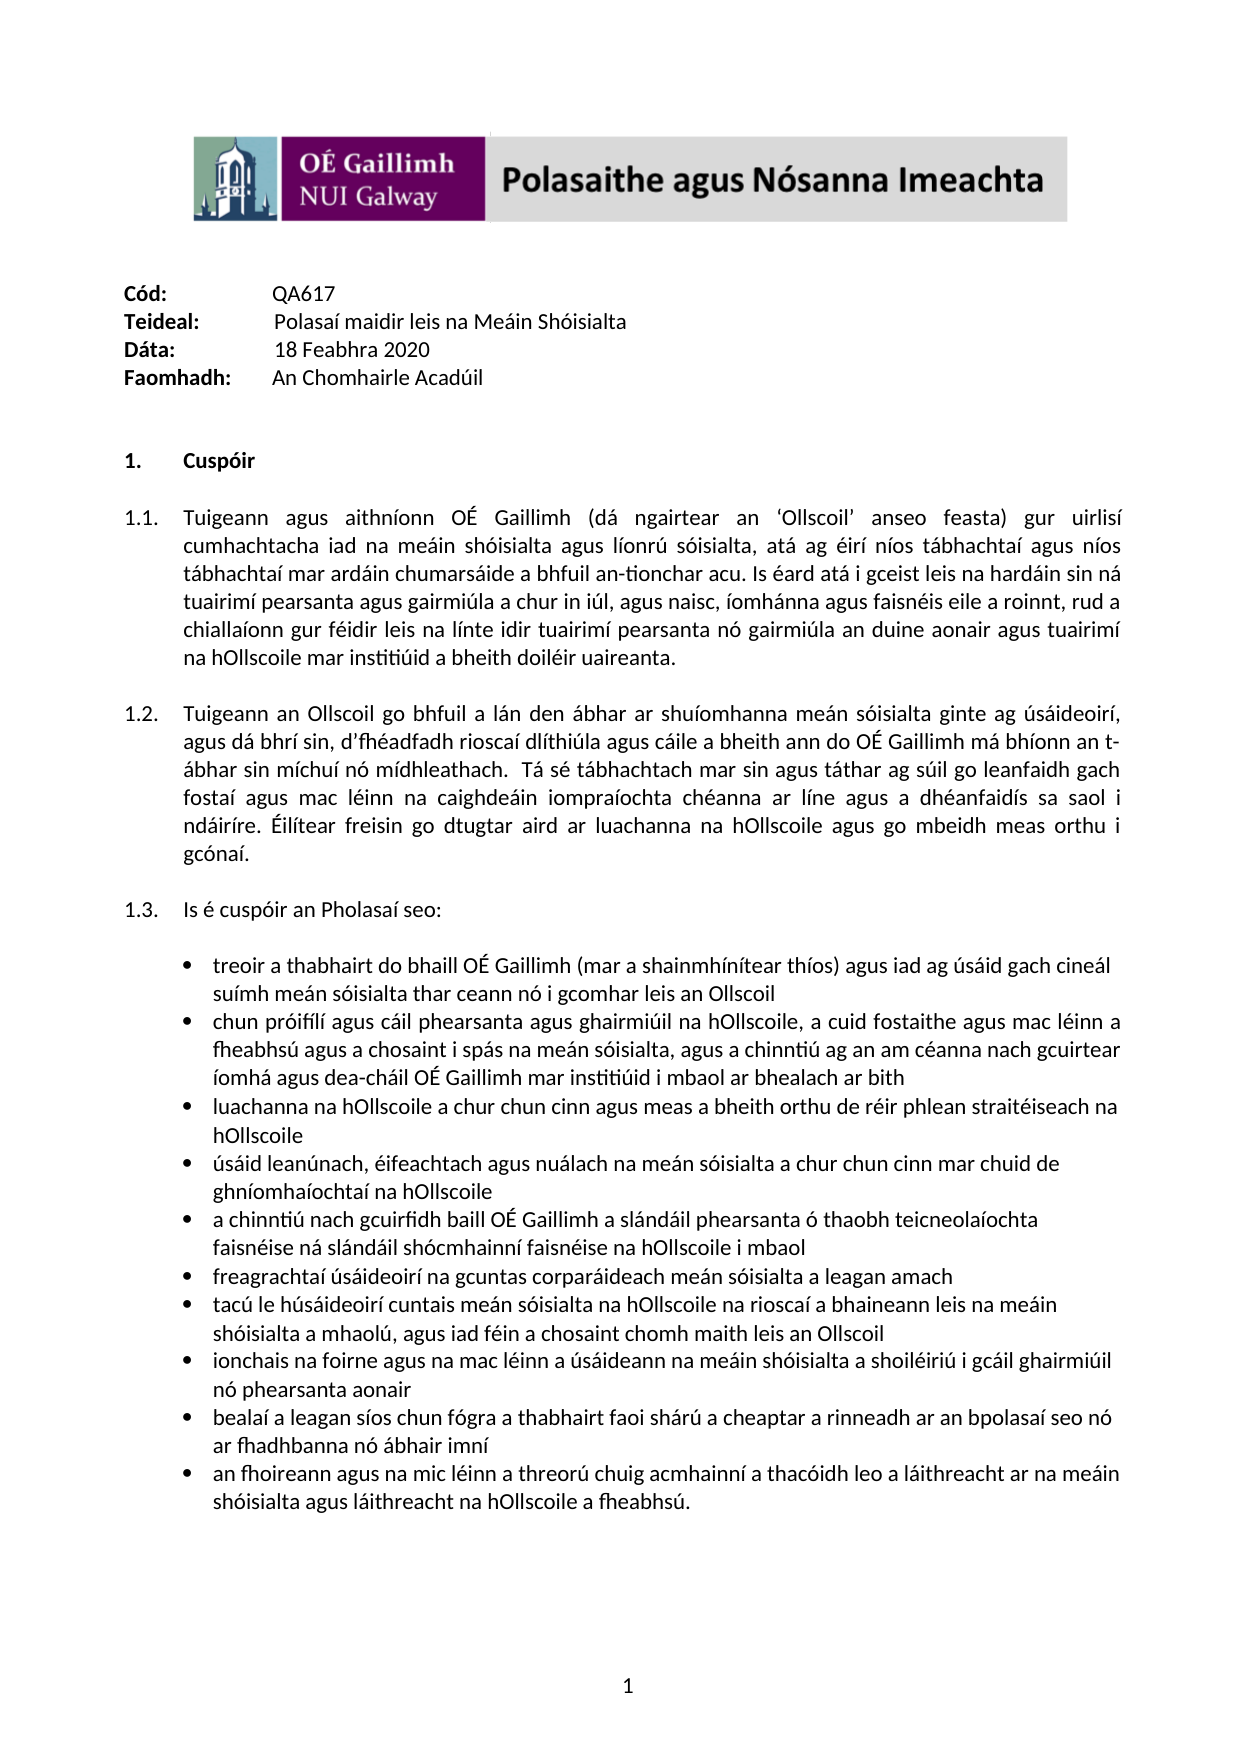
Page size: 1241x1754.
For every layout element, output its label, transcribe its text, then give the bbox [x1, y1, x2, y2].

list úsáid leanúnach, éifeachtach agus nuálach na meán sóisialta a chur chun cinn mar chuid de ghníomhaíochtaí na hOllscoile [183, 1149, 1122, 1205]
subtitle Cuspóir [124, 447, 1140, 475]
list treoir a thabhairt do bhaill OÉ Gaillimh (mar a shainmhínítear thíos) agus iad ag úsáid gach cineál suímh meán sóisialta thar ceann nó i gcomhar leis an Ollscoil [183, 951, 1123, 1007]
text Cód: QA617 [124, 279, 1140, 307]
list Tuigeann an Ollscoil go bhfuil a lán den ábhar ar shuíomhanna meán sóisialta ginte ag úsáideoirí, agus dá bhrí sin, d’fhéadfadh rioscaí dlíthiúla agus cáile a bheith ann do OÉ Gaillimh má bhíonn an t-ábhar sin míchuí nó mídhleathach. Tá sé tábhachtach mar sin agus táthar ag súil go leanfaidh gach fostaí agus mac léinn na caighdeáin iompraíochta chéanna ar líne agus a dhéanfaidís sa saol i ndáiríre. Éilítear freisin go dtugtar aird ar luachanna na hOllscoile agus go mbeidh meas orthu i gcónaí. [124, 699, 1123, 867]
list chun próifílí agus cáil phearsanta agus ghairmiúil na hOllscoile, a cuid fostaithe agus mac léinn a fheabhsú agus a chosaint i spás na meán sóisialta, agus a chinntiú ag an am céanna nach gcuirtear íomhá agus dea-cháil OÉ Gaillimh mar institiúid i mbaol ar bhealach ar bith [183, 1007, 1123, 1091]
list ionchais na foirne agus na mac léinn a úsáideann na meáin shóisialta a shoiléiriú i gcáil ghairmiúil nó phearsanta aonair [183, 1347, 1123, 1403]
list a chinntiú nach gcuirfidh baill OÉ Gaillimh a slándáil phearsanta ó thaobh teicneolaíochta faisnéise ná slándáil shócmhainní faisnéise na hOllscoile i mbaol [183, 1205, 1122, 1261]
list Is é cuspóir an Pholasaí seo: [124, 895, 1140, 923]
list freagrachtaí úsáideoirí na gcuntas corparáideach meán sóisialta a leagan amach [183, 1262, 1140, 1291]
list an fhoireann agus na mic léinn a threorú chuig acmhainní a thacóidh leo a láithreacht ar na meáin shóisialta agus láithreacht na hOllscoile a fheabhsú. [183, 1459, 1123, 1515]
list luachanna na hOllscoile a chur chun cinn agus meas a bheith orthu de réir phlean straitéiseach na hOllscoile [183, 1091, 1140, 1149]
text Teideal: Polasaí maidir leis na Meáin Shóisialta [124, 307, 1140, 335]
list bealaí a leagan síos chun fógra a thabhairt faoi shárú a cheaptar a rinneadh ar an bpolasaí seo nó ar fhadhbanna nó ábhair imní [183, 1403, 1123, 1459]
text Dáta: 18 Feabhra 2020 [124, 335, 1140, 363]
text Faomhadh: An Chomhairle Acadúil [124, 363, 1140, 391]
picture [188, 131, 1068, 223]
list Tuigeann agus aithníonn OÉ Gaillimh (dá ngairtear an ‘Ollscoil’ anseo feasta) gur uirlisí cumhachtacha iad na meáin shóisialta agus líonrú sóisialta, atá ag éirí níos tábhachtaí agus níos tábhachtaí mar ardáin chumarsáide a bhfuil an-tionchar acu. Is éard atá i gceist leis na hardáin sin ná tuairimí pearsanta agus gairmiúla a chur in iúl, agus naisc, íomhánna agus faisnéis eile a roinnt, rud a chiallaíonn gur féidir leis na línte idir tuairimí pearsanta nó gairmiúla an duine aonair agus tuairimí na hOllscoile mar institiúid a bheith doiléir uaireanta. [124, 503, 1123, 671]
list tacú le húsáideoirí cuntais meán sóisialta na hOllscoile na rioscaí a bhaineann leis na meáin shóisialta a mhaolú, agus iad féin a chosaint chomh maith leis an Ollscoil [183, 1291, 1122, 1347]
